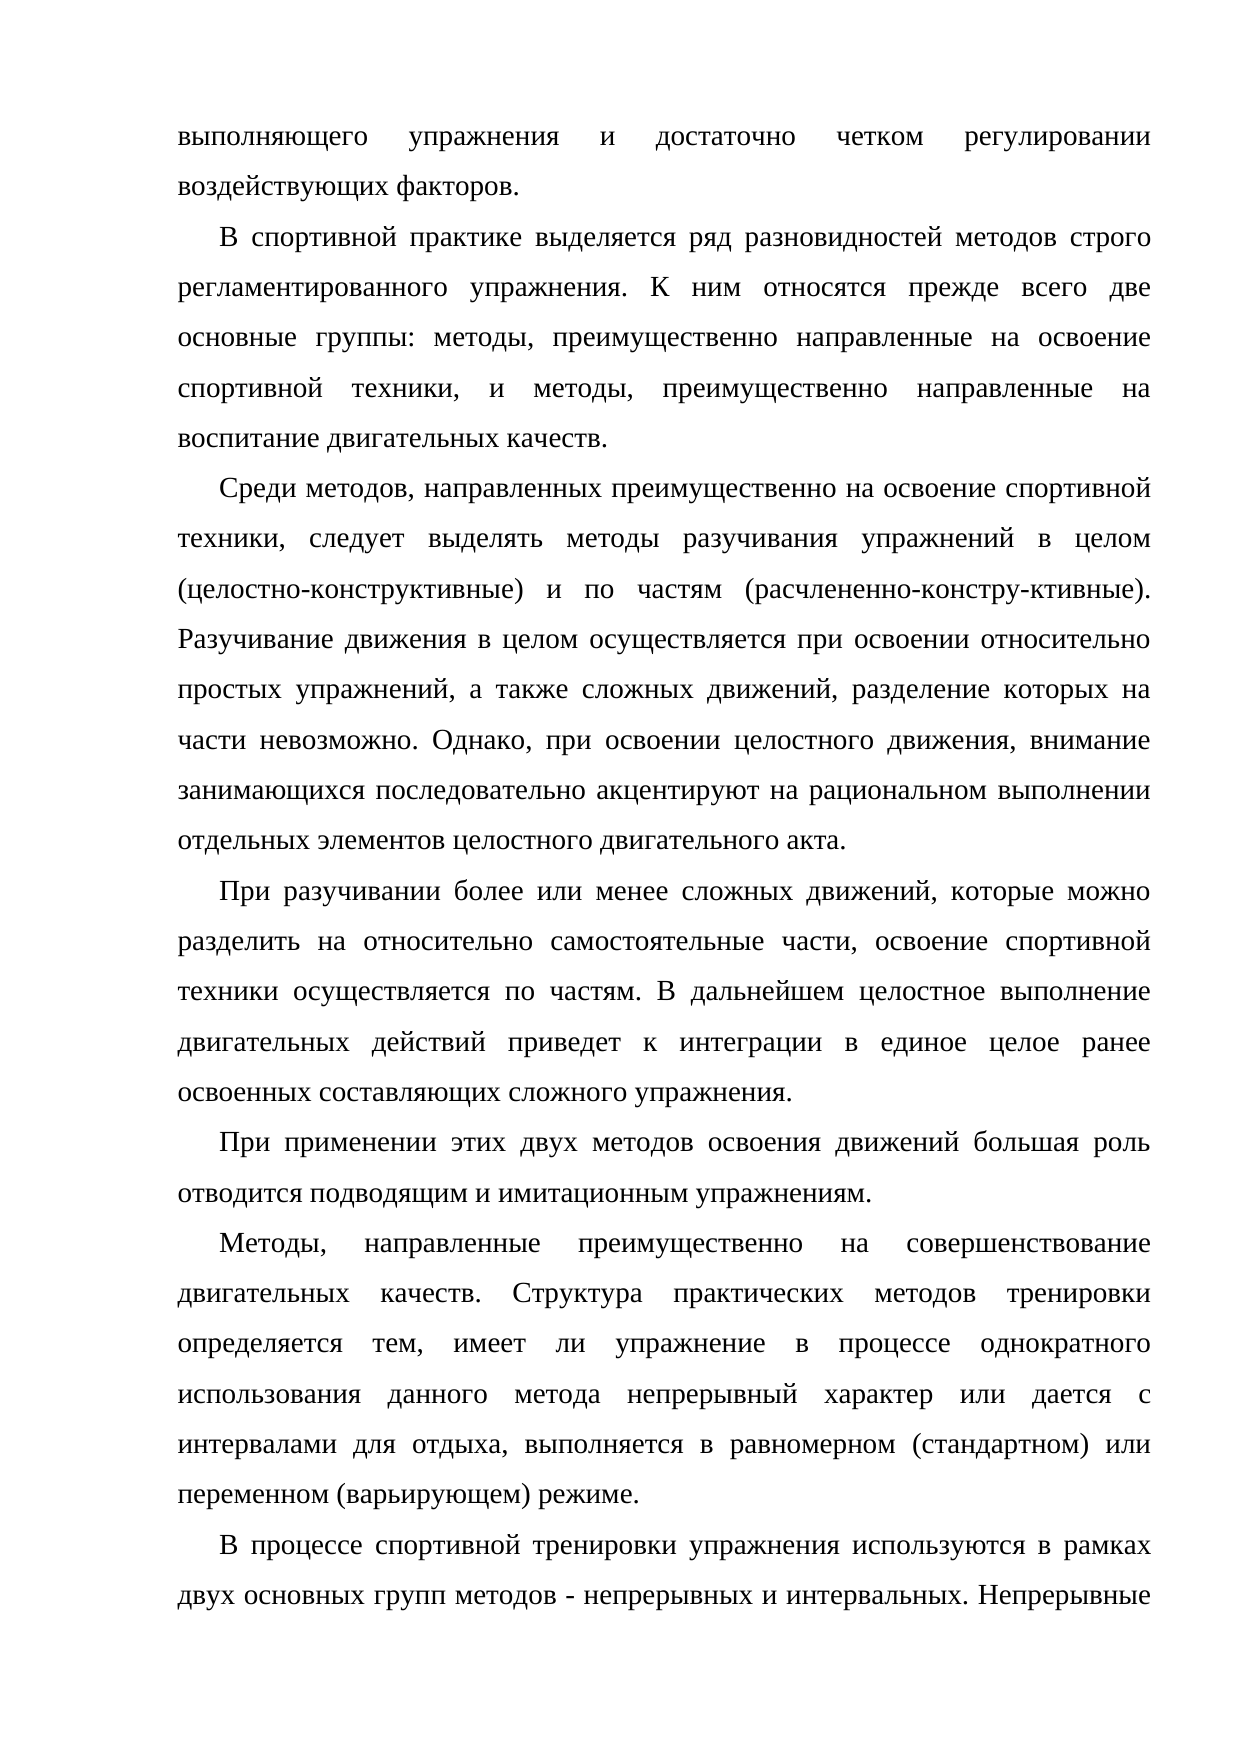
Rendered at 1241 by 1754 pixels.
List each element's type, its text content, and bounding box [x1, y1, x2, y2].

text При применении этих двух методов освоения движений большая роль отводится подводящим и имитационным упражнениям. [177, 1124, 1152, 1208]
text При разучивании более или менее сложных движений, которые можно разделить на относительно самостоятельные части, освоение спортивной техники осуществляется по частям. В дальнейшем целостное выполнение двигательных действий приведет к интеграции в единое целое ранее освоенных составляющих сложного упражнения. [177, 873, 1152, 1108]
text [177, 1527, 1152, 1577]
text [177, 118, 1152, 202]
text Методы, направленные преимущественно на совершенствование двигательных качеств. Структура практических методов тренировки определяется тем, имеет ли упражнение в процессе однократного использования данного метода непрерывный характер или дается с интервалами для отдыха, выполняется в равномерном (стандартном) или переменном (варьирующем) режиме. [177, 1225, 1152, 1510]
text В спортивной практике выделяется ряд разновидностей методов строго регламентированного упражнения. К ним относятся прежде всего две основные группы: методы, преимущественно направленные на освоение спортивной техники, и методы, преимущественно направленные на воспитание двигательных качеств. [177, 219, 1152, 453]
text Среди методов, направленных преимущественно на освоение спортивной техники, следует выделять методы разучивания упражнений в целом (целостно-конструктивные) и по частям (расчлененно-констру-ктивные). Разучивание движения в целом осуществляется при освоении относительно простых упражнений, а также сложных движений, разделение которых на части невозможно. Однако, при освоении целостного движения, внимание занимающихся последовательно акцентируют на рациональном выполнении отдельных элементов целостного двигательного акта. [177, 470, 1152, 856]
